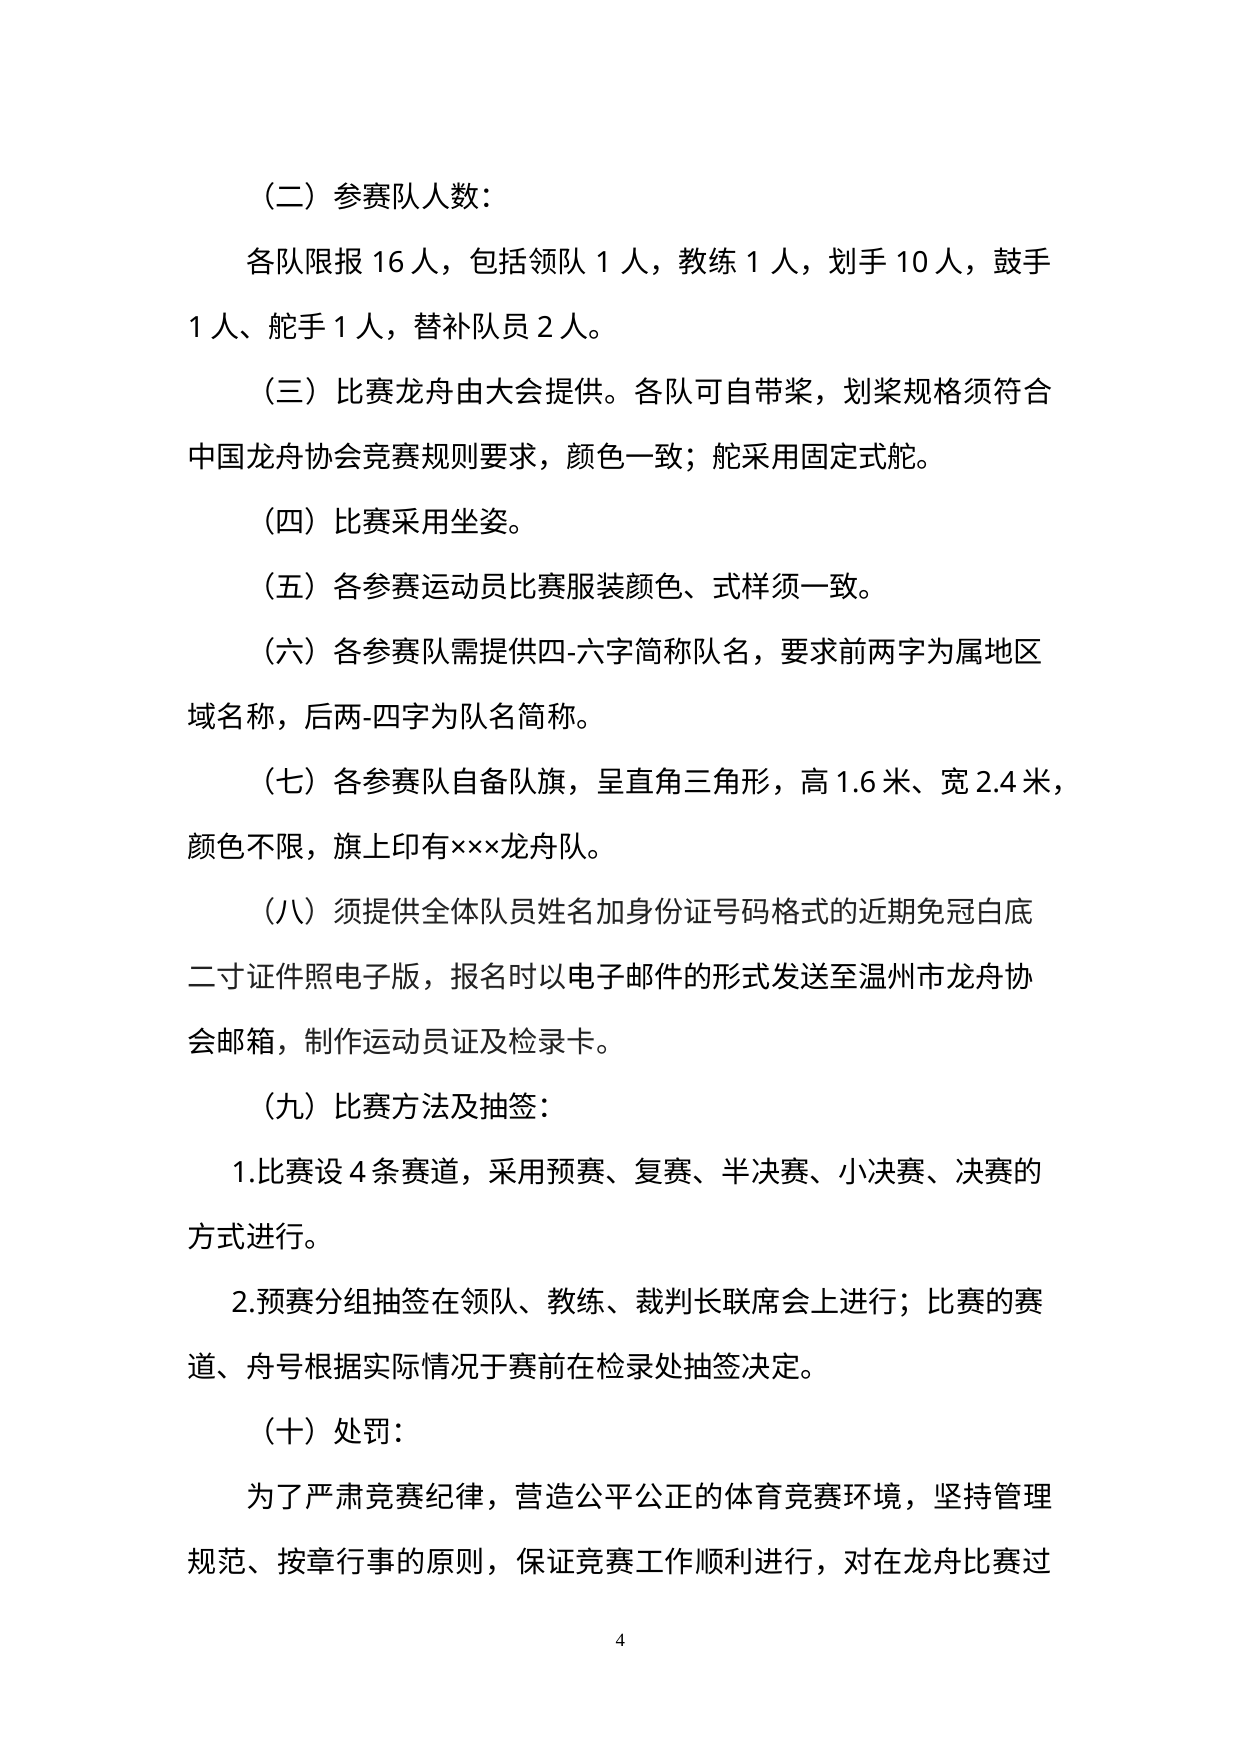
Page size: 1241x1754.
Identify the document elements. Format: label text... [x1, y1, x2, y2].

text （四）比赛采用坐姿。 [187, 487, 1053, 552]
text 各队限报 16人，包括领队 1 人，教练 1 人，划手 10人，鼓手1人、舵手1人，替补队员 2人。 [187, 227, 1053, 357]
text （五）各参赛运动员比赛服装颜色、式样须一致。 [187, 552, 1053, 617]
text （七）各参赛队自备队旗，呈直角三角形，高1.6米、宽2.4米，颜色不限，旗上印有×××龙舟队。 [187, 747, 1053, 877]
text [187, 1462, 1053, 1592]
text 1.比赛设4条赛道，采用预赛、复赛、半决赛、小决赛、决赛的方式进行。 [187, 1137, 1053, 1267]
text （八）须提供全体队员姓名加身份证号码格式的近期免冠白底二寸证件照电子版，报名时以电子邮件的形式发送至温州市龙舟协会邮箱，制作运动员证及检录卡。 [187, 877, 1053, 1072]
text （三）比赛龙舟由大会提供。各队可自带桨，划桨规格须符合中国龙舟协会竞赛规则要求，颜色一致；舵采用固定式舵。 [187, 357, 1053, 487]
text （二）参赛队人数： [187, 162, 1053, 227]
text （九）比赛方法及抽签： [187, 1072, 1053, 1137]
text 2.预赛分组抽签在领队、教练、裁判长联席会上进行；比赛的赛道、舟号根据实际情况于赛前在检录处抽签决定。 [187, 1267, 1053, 1397]
text （六）各参赛队需提供四-六字简称队名，要求前两字为属地区域名称，后两-四字为队名简称。 [187, 617, 1053, 747]
text （十）处罚： [187, 1397, 1053, 1462]
